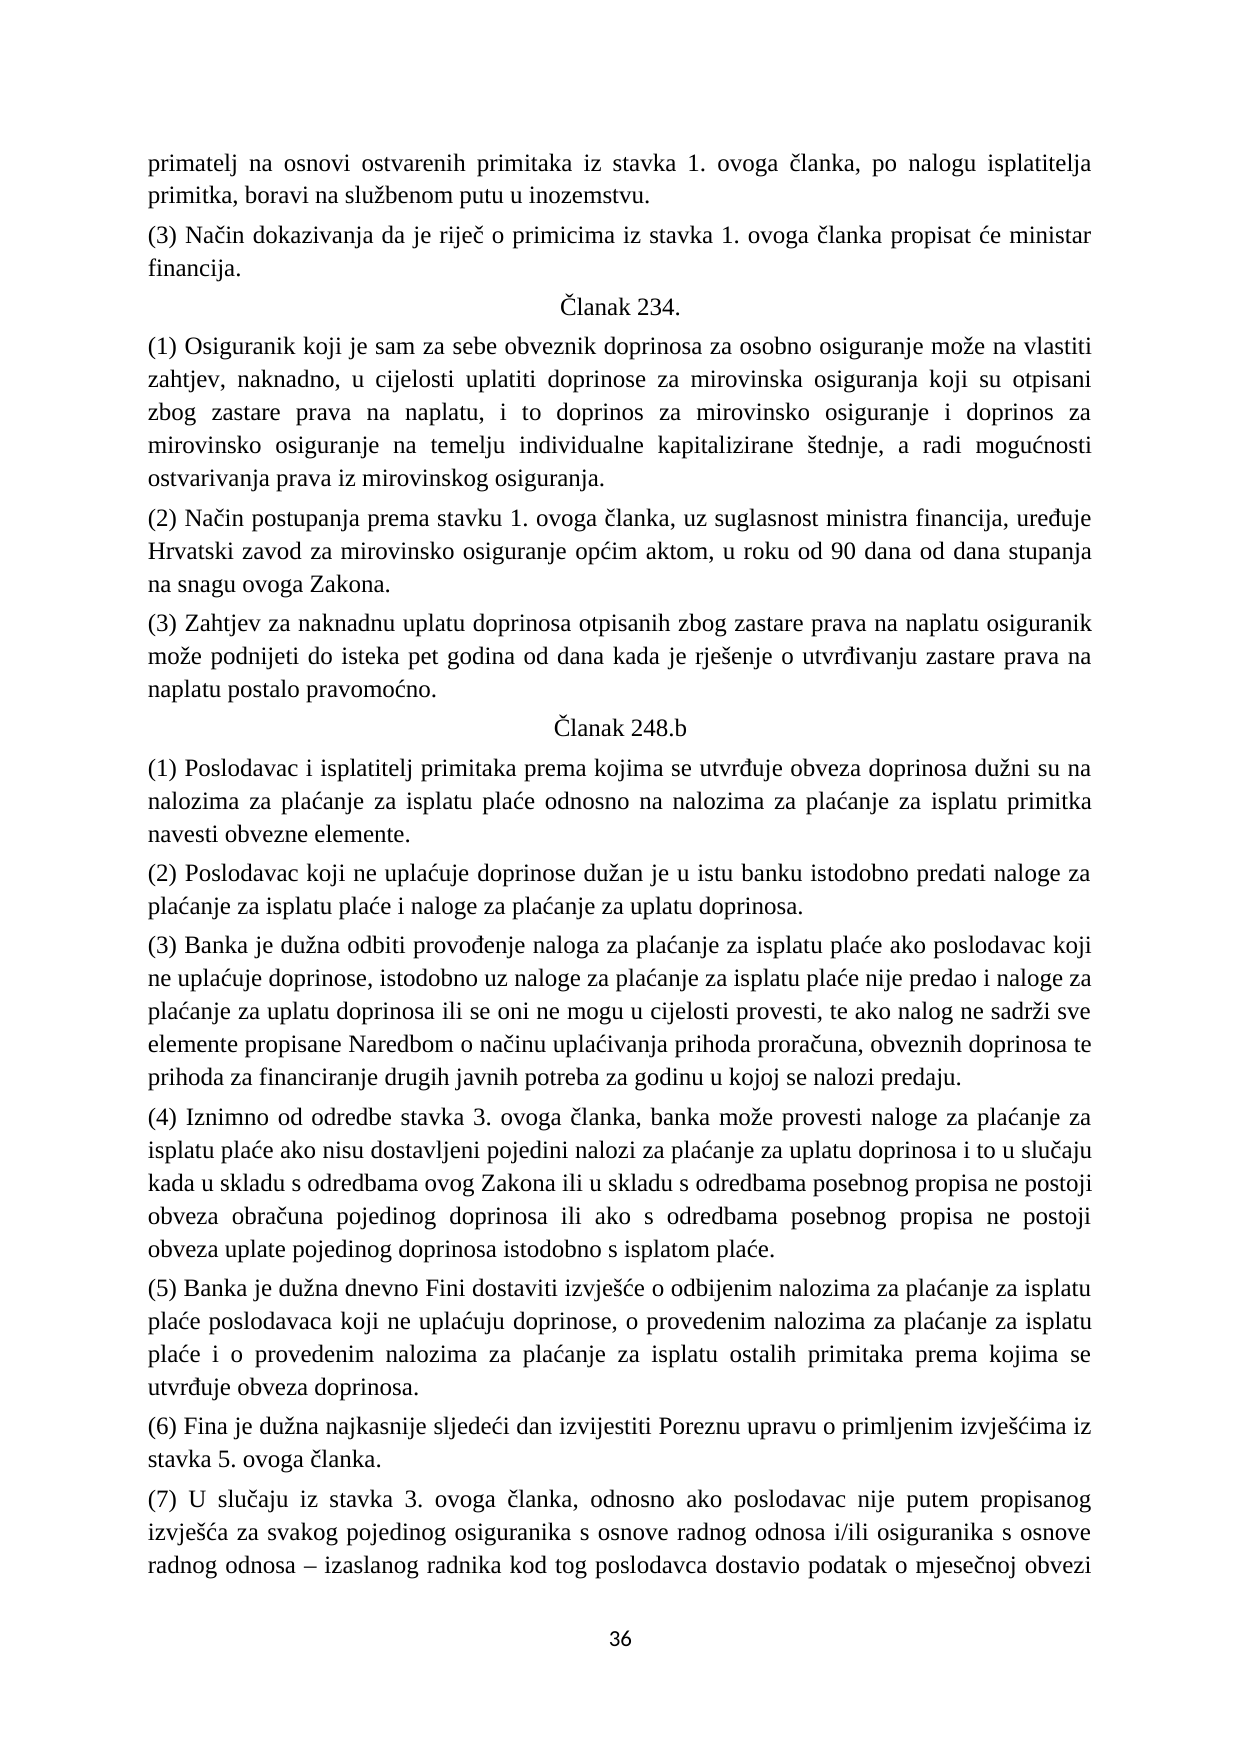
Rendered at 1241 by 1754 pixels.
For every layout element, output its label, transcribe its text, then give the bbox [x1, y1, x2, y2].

text Članak 248.b [148, 713, 1093, 742]
text Članak 234. [148, 292, 1093, 321]
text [148, 148, 1093, 209]
text (4) Iznimno od odredbe stavka 3. ovoga članka, banka može provesti naloge za plaćanje za isplatu plaće ako nisu dostavljeni pojedini nalozi za plaćanje za uplatu doprinosa i to u slučaju kada u skladu s odredbama ovog Zakona ili u skladu s odredbama posebnog propisa ne postoji obveza obračuna pojedinog doprinosa ili ako s odredbama posebnog propisa ne postoji obveza uplate pojedinog doprinosa istodobno s isplatom plaće. [148, 1102, 1093, 1262]
text (6) Fina je dužna najkasnije sljedeći dan izvijestiti Poreznu upravu o primljenim izvješćima iz stavka 5. ovoga članka. [148, 1411, 1093, 1473]
text (5) Banka je dužna dnevno Fini dostaviti izvješće o odbijenim nalozima za plaćanje za isplatu plaće poslodavaca koji ne uplaćuju doprinose, o provedenim nalozima za plaćanje za isplatu plaće i o provedenim nalozima za plaćanje za isplatu ostalih primitaka prema kojima se utvrđuje obveza doprinosa. [148, 1273, 1093, 1401]
text ​(1) Poslodavac i isplatitelj primitaka prema kojima se utvrđuje obveza doprinosa dužni su na nalozima za plaćanje za isplatu plaće odnosno na nalozima za plaćanje za isplatu primitka navesti obvezne elemente. [148, 753, 1093, 847]
text (2) Način postupanja prema stavku 1. ovoga članka, uz suglasnost ministra financija, uređuje Hrvatski zavod za mirovinsko osiguranje općim aktom, u roku od 90 dana od dana stupanja na snagu ovoga Zakona. [148, 503, 1093, 598]
text (1) Osiguranik koji je sam za sebe obveznik doprinosa za osobno osiguranje može na vlastiti zahtjev, naknadno, u cijelosti uplatiti doprinose za mirovinska osiguranja koji su otpisani zbog zastare prava na naplatu, i to doprinos za mirovinsko osiguranje i doprinos za mirovinsko osiguranje na temelju individualne kapitalizirane štednje, a radi mogućnosti ostvarivanja prava iz mirovinskog osiguranja. [148, 331, 1093, 492]
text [148, 1484, 1093, 1578]
text (3) Način dokazivanja da je riječ o primicima iz stavka 1. ovoga članka propisat će ministar financija. [148, 220, 1093, 282]
text (3) Zahtjev za naknadnu uplatu doprinosa otpisanih zbog zastare prava na naplatu osiguranik može podnijeti do isteka pet godina od dana kada je rješenje o utvrđivanju zastare prava na naplatu postalo pravomoćno. [148, 608, 1093, 703]
text (3) Banka je dužna odbiti provođenje naloga za plaćanje za isplatu plaće ako poslodavac koji ne uplaćuje doprinose, istodobno uz naloge za plaćanje za isplatu plaće nije predao i naloge za plaćanje za uplatu doprinosa ili se oni ne mogu u cijelosti provesti, te ako nalog ne sadrži sve elemente propisane Naredbom o načinu uplaćivanja prihoda proračuna, obveznih doprinosa te prihoda za financiranje drugih javnih potreba za godinu u kojoj se nalozi predaju. [148, 930, 1093, 1091]
text (2) Poslodavac koji ne uplaćuje doprinose dužan je u istu banku istodobno predati naloge za plaćanje za isplatu plaće i naloge za plaćanje za uplatu doprinosa. [148, 858, 1093, 920]
